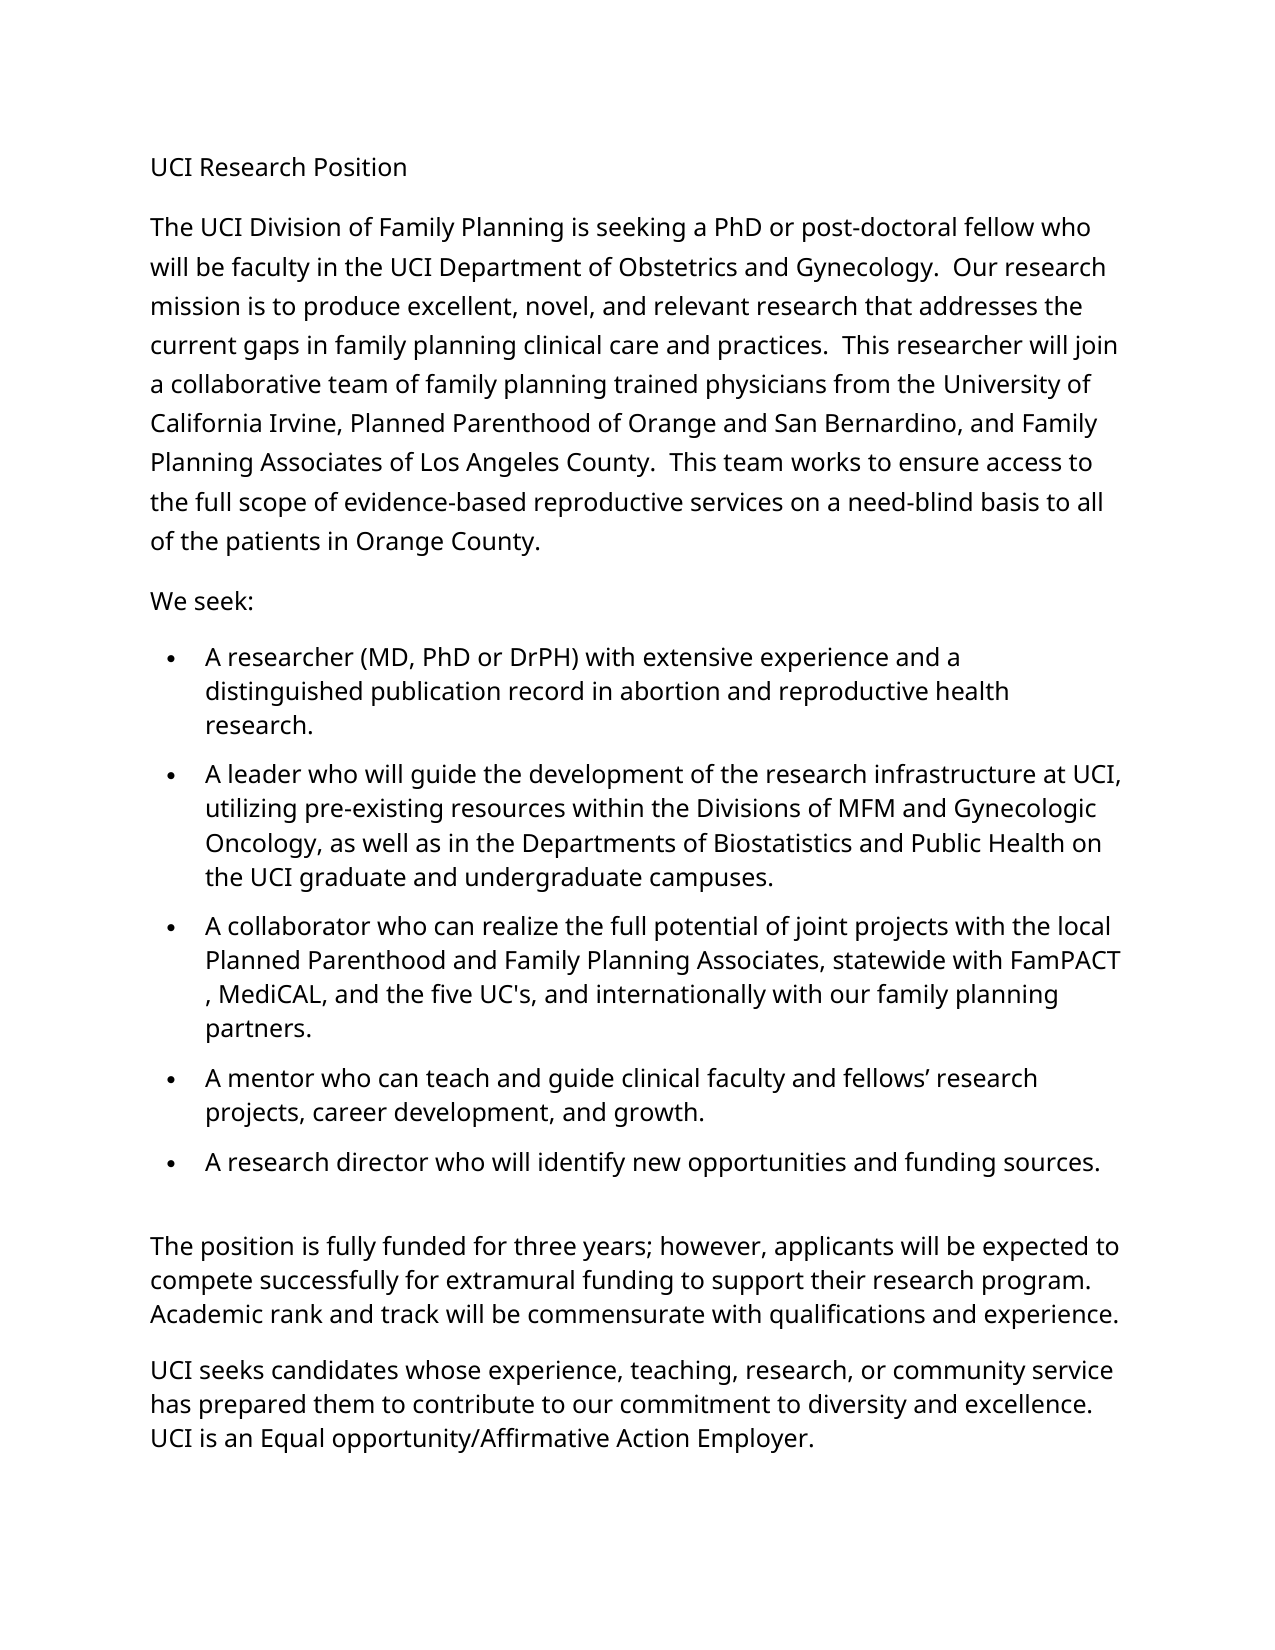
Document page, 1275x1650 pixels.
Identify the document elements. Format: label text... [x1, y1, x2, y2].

text UCI Research Position [150, 150, 1125, 184]
list A mentor who can teach and guide clinical faculty and fellows’ research projects, career development, and growth. [167, 1061, 1125, 1129]
list A research director who will identify new opportunities and funding sources. [167, 1144, 1125, 1179]
list A collaborator who can realize the full potential of joint projects with the local Planned Parenthood and Family Planning Associates, statewide with FamPACT , MediCAL, and the five UC's, and internationally with our family planning partners. [167, 909, 1125, 1045]
list A researcher (MD, PhD or DrPH) with extensive experience and a distinguished publication record in abortion and reproductive health research. [167, 639, 1125, 741]
text We seek: [150, 583, 1125, 617]
text The position is fully funded for three years; however, applicants will be expected to compete successfully for extramural funding to support their research program. Academic rank and track will be commensurate with qualifications and experience. [150, 1228, 1125, 1331]
text The UCI Division of Family Planning is seeking a PhD or post-doctoral fellow who will be faculty in the UCI Department of Obstetrics and Gynecology. Our research mission is to produce excellent, novel, and relevant research that addresses the current gaps in family planning clinical care and practices. This researcher will join a collaborative team of family planning trained physicians from the University of California Irvine, Planned Parenthood of Orange and San Bernardino, and Family Planning Associates of Los Angeles County. This team works to ensure access to the full scope of evidence-based reproductive services on a need-blind basis to all of the patients in Orange County. [150, 210, 1125, 557]
list A leader who will guide the development of the research infrastructure at UCI, utilizing pre-existing resources within the Divisions of MFM and Gynecologic Oncology, as well as in the Departments of Biostatistics and Public Health on the UCI graduate and undergraduate campuses. [167, 757, 1125, 893]
text UCI seeks candidates whose experience, teaching, research, or community service has prepared them to contribute to our commitment to diversity and excellence. UCI is an Equal opportunity/Affirmative Action Employer. [150, 1352, 1125, 1454]
